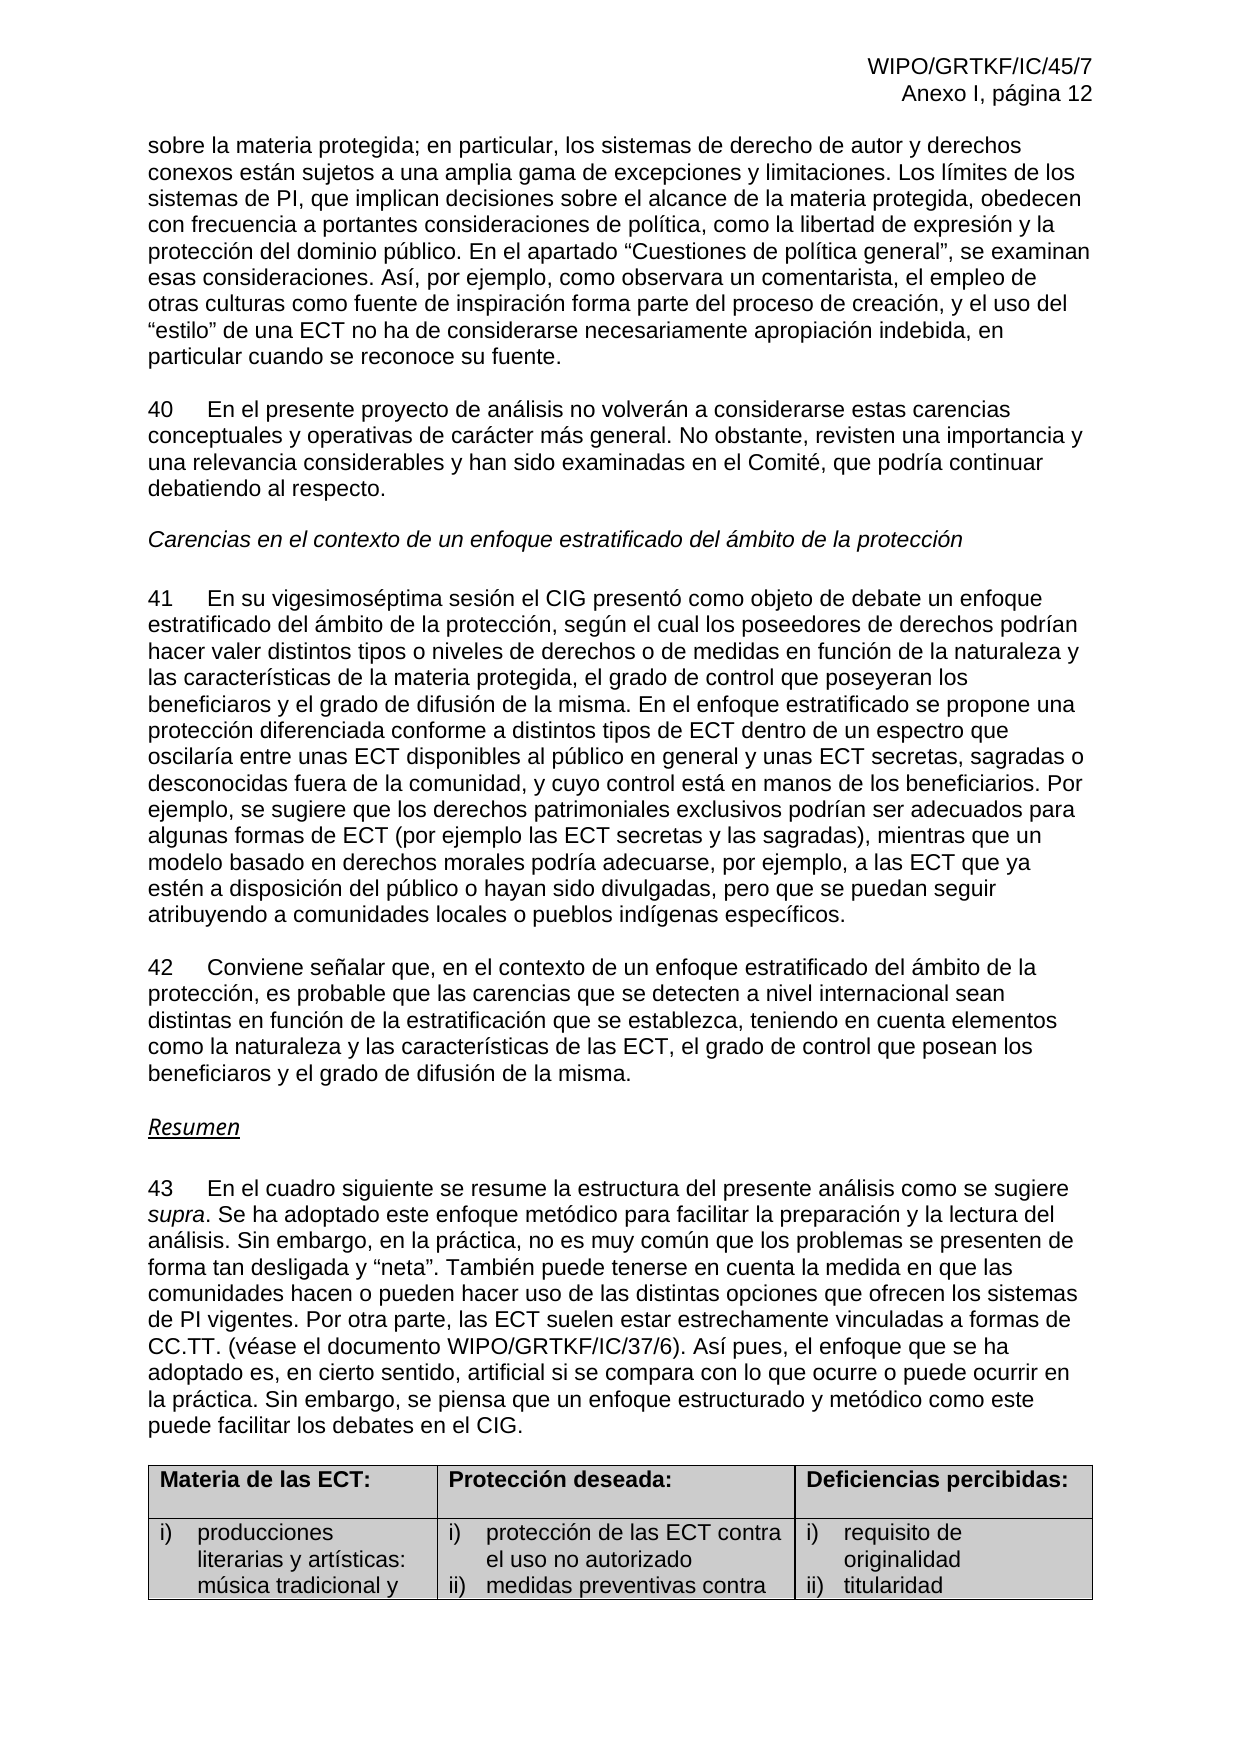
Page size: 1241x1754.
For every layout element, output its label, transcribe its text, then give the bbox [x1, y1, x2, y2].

table_header Protección deseada: [438, 1466, 794, 1518]
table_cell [796, 1519, 1092, 1598]
text Resumen [148, 1111, 1092, 1142]
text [148, 132, 1092, 369]
text Carencias en el contexto de un enfoque estratificado del ámbito de la protección [148, 526, 1092, 552]
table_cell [149, 1519, 437, 1598]
table_header Materia de las ECT: [149, 1466, 437, 1518]
text En el presente proyecto de análisis no volverán a considerarse estas carencias conceptuales y operativas de carácter más general. No obstante, revisten una importancia y una relevancia considerables y han sido examinadas en el Comité, que podría continuar debatiendo al respecto. [148, 396, 1092, 501]
text En el cuadro siguiente se resume la estructura del presente análisis como se sugiere supra. Se ha adoptado este enfoque metódico para facilitar la preparación y la lectura del análisis. Sin embargo, en la práctica, no es muy común que los problemas se presenten de forma tan desligada y “neta”. También puede tenerse en cuenta la medida en que las comunidades hacen o pueden hacer uso de las distintas opciones que ofrecen los sistemas de PI vigentes. Por otra parte, las ECT suelen estar estrechamente vinculadas a formas de CC.TT. (véase el documento WIPO/GRTKF/IC/37/6). Así pues, el enfoque que se ha adoptado es, en cierto sentido, artificial si se compara con lo que ocurre o puede ocurrir en la práctica. Sin embargo, se piensa que un enfoque estructurado y metódico como este puede facilitar los debates en el CIG. [148, 1175, 1092, 1438]
text Conviene señalar que, en el contexto de un enfoque estratificado del ámbito de la protección, es probable que las carencias que se detecten a nivel internacional sean distintas en función de la estratificación que se establezca, teniendo en cuenta elementos como la naturaleza y las características de las ECT, el grado de control que posean los beneficiaros y el grado de difusión de la misma. [148, 954, 1092, 1086]
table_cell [438, 1519, 794, 1598]
text En su vigesimoséptima sesión el CIG presentó como objeto de debate un enfoque estratificado del ámbito de la protección, según el cual los poseedores de derechos podrían hacer valer distintos tipos o niveles de derechos o de medidas en función de la naturaleza y las características de la materia protegida, el grado de control que poseyeran los beneficiaros y el grado de difusión de la misma. En el enfoque estratificado se propone una protección diferenciada conforme a distintos tipos de ECT dentro de un espectro que oscilaría entre unas ECT disponibles al público en general y unas ECT secretas, sagradas o desconocidas fuera de la comunidad, y cuyo control está en manos de los beneficiarios. Por ejemplo, se sugiere que los derechos patrimoniales exclusivos podrían ser adecuados para algunas formas de ECT (por ejemplo las ECT secretas y las sagradas), mientras que un modelo basado en derechos morales podría adecuarse, por ejemplo, a las ECT que ya estén a disposición del público o hayan sido divulgadas, pero que se puedan seguir atribuyendo a comunidades locales o pueblos indígenas específicos. [148, 585, 1092, 928]
table_header Deficiencias percibidas: [796, 1466, 1092, 1518]
